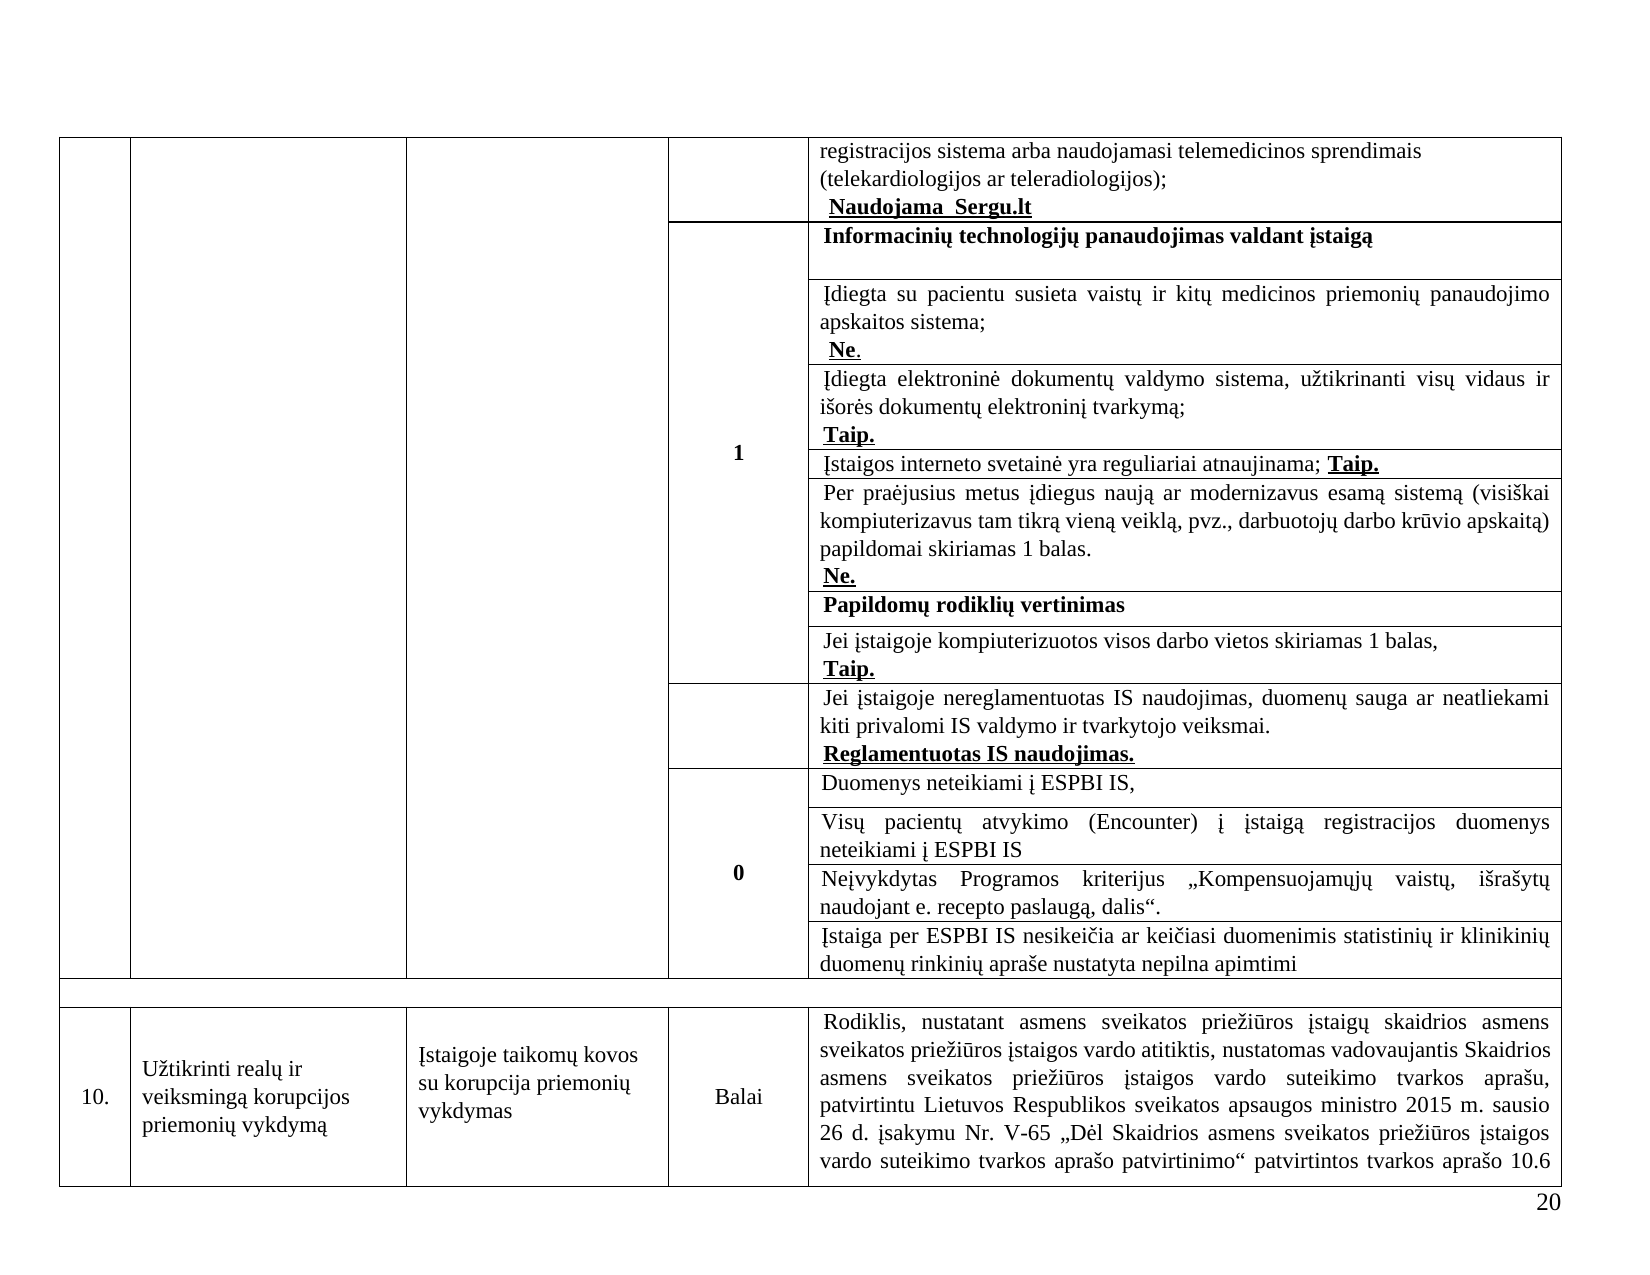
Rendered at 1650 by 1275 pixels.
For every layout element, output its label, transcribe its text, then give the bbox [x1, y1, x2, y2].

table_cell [809, 1008, 1561, 1186]
table_cell Informacinių technologijų panaudojimas valdant įstaigą [809, 223, 1561, 279]
table_cell Balai [669, 1008, 808, 1186]
table_cell [60, 979, 1561, 1007]
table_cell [131, 1008, 406, 1186]
table_cell Duomenys neteikiami į ESPBI IS, [809, 769, 1561, 807]
table_cell Įdiegta su pacientu susieta vaistų ir kitų medicinos priemonių panaudojimo apskaitos sistema; Ne. [809, 280, 1561, 364]
table_cell Visų pacientų atvykimo (Encounter) į įstaigą registracijos duomenys neteikiami į ESPBI IS [809, 808, 1561, 864]
table_cell Papildomų rodiklių vertinimas [809, 592, 1561, 626]
table_cell 0 [669, 769, 808, 978]
table_cell Įstaiga per ESPBI IS nesikeičia ar keičiasi duomenimis statistinių ir klinikinių duomenų rinkinių apraše nustatyta nepilna apimtimi [809, 922, 1561, 978]
table_cell Įdiegta elektroninė dokumentų valdymo sistema, užtikrinanti visų vidaus ir išorės dokumentų elektroninį tvarkymą; Taip. [809, 365, 1561, 449]
table_cell Jei įstaigoje nereglamentuotas IS naudojimas, duomenų sauga ar neatliekami kiti privalomi IS valdymo ir tvarkytojo veiksmai. Reglamentuotas IS naudojimas. [809, 684, 1561, 768]
table_cell 10. [60, 1008, 130, 1186]
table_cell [407, 1008, 668, 1186]
table_cell Jei įstaigoje kompiuterizuotos visos darbo vietos skiriamas 1 balas, Taip. [809, 627, 1561, 683]
table_cell 1 [669, 223, 808, 683]
table_cell Įstaigos interneto svetainė yra reguliariai atnaujinama; Taip. [809, 450, 1561, 478]
table_cell [669, 684, 808, 768]
table_cell Neįvykdytas Programos kriterijus „Kompensuojamųjų vaistų, išrašytų naudojant e. recepto paslaugą, dalis“. [809, 865, 1561, 921]
table_cell Per praėjusius metus įdiegus naują ar modernizavus esamą sistemą (visiškai kompiuterizavus tam tikrą vieną veiklą, pvz., darbuotojų darbo krūvio apskaitą) papildomai skiriamas 1 balas. Ne. [809, 479, 1561, 591]
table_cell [809, 138, 1561, 221]
